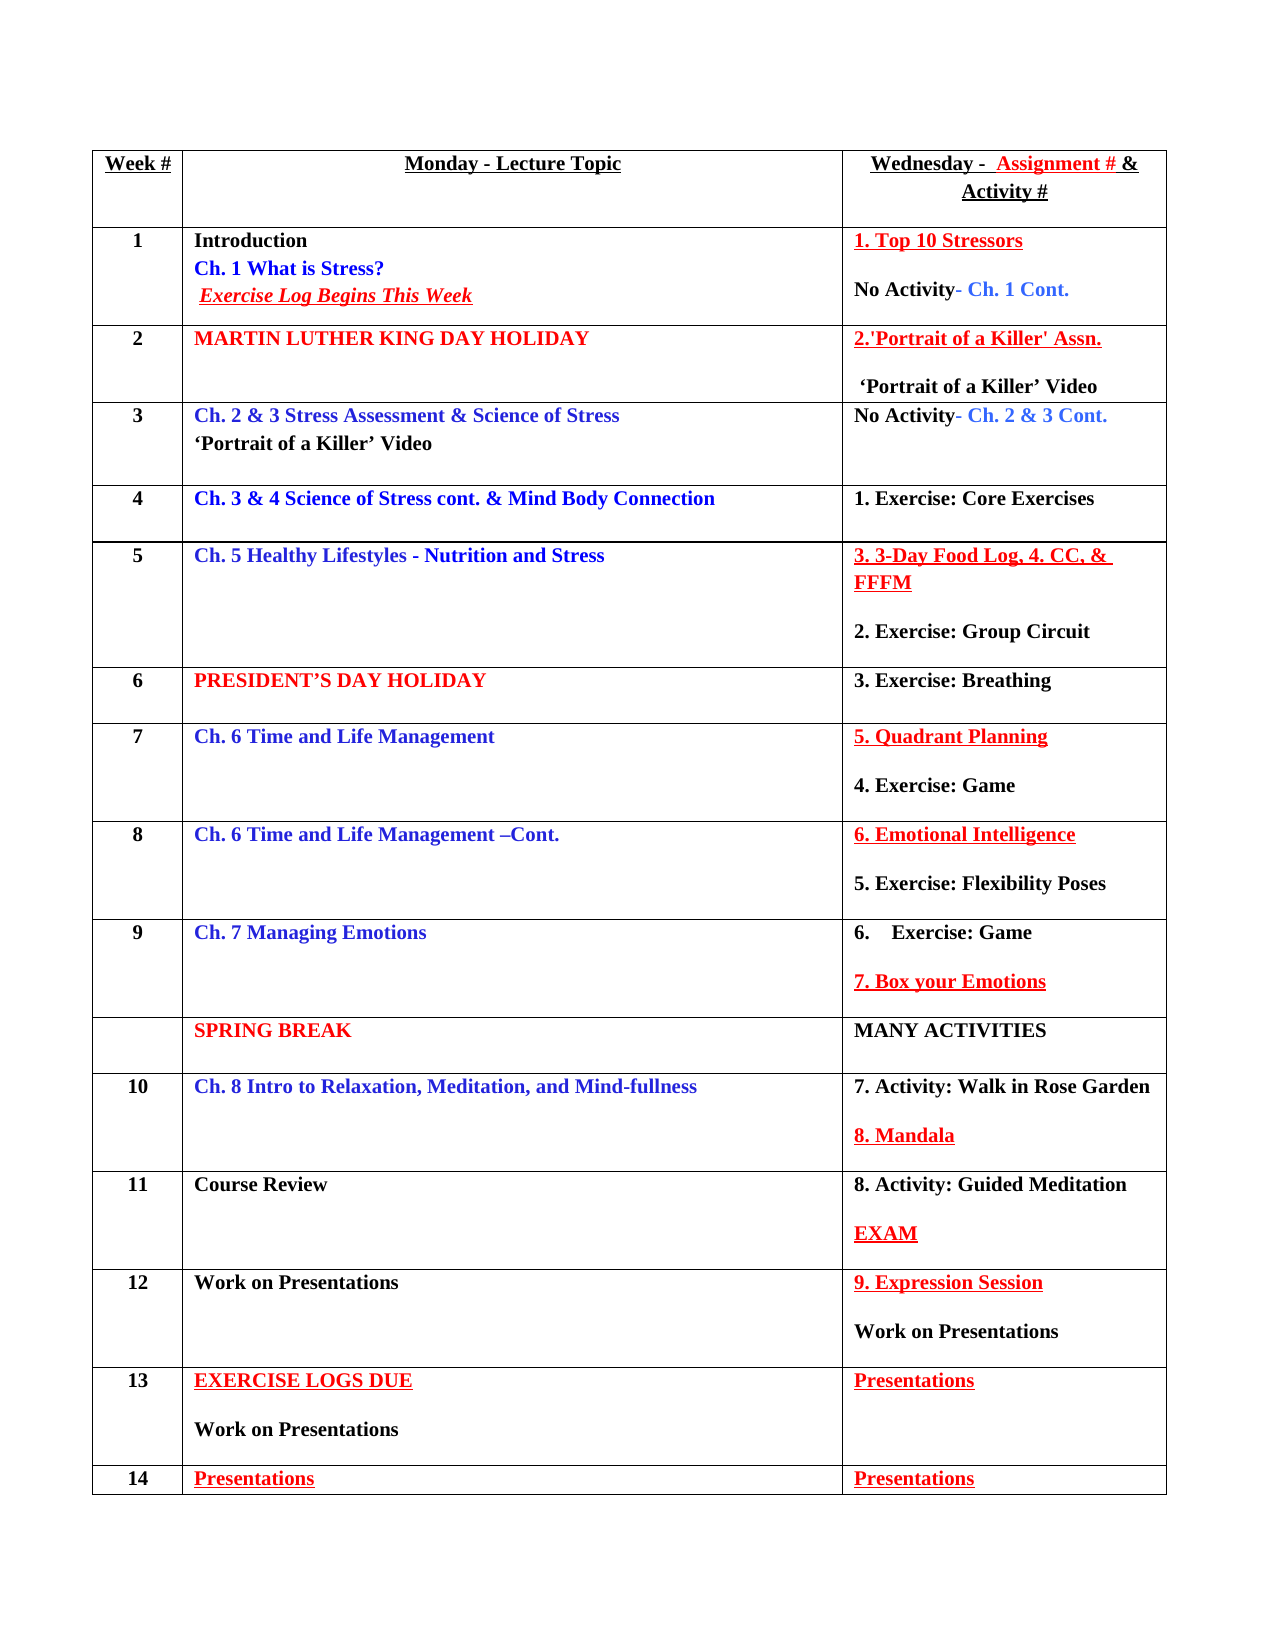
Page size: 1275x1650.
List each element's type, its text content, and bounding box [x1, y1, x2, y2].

table_cell Ch. 6 Time and Life Management –Cont. [183, 822, 842, 919]
table_cell Course Review [183, 1172, 842, 1269]
table_header Week # [93, 151, 182, 227]
table_cell PRESIDENT’S DAY HOLIDAY [183, 668, 842, 723]
table_cell Presentations [183, 1466, 842, 1493]
table_cell 9 [93, 920, 182, 1017]
table_cell 2.'Portrait of a Killer' Assn. ‘Portrait of a Killer’ Video [843, 326, 1166, 402]
table_header Monday - Lecture Topic [183, 151, 842, 227]
table_cell 8 [93, 822, 182, 919]
table_cell 8. Activity: Guided Meditation EXAM [843, 1172, 1166, 1269]
table_cell 1. Exercise: Core Exercises [843, 486, 1166, 541]
table_cell Presentations [843, 1466, 1166, 1493]
table_cell No Activity- Ch. 2 & 3 Cont. [843, 403, 1166, 484]
table_cell 10 [93, 1074, 182, 1171]
table_cell Presentations [843, 1368, 1166, 1465]
table_header Wednesday - Assignment # & Activity # [843, 151, 1166, 227]
table_cell EXERCISE LOGS DUE Work on Presentations [183, 1368, 842, 1465]
table_cell 3 [93, 403, 182, 484]
table_cell Introduction Ch. 1 What is Stress? Exercise Log Begins This Week [183, 228, 842, 325]
table_cell Ch. 5 Healthy Lifestyles - Nutrition and Stress [183, 543, 842, 667]
table_cell 11 [93, 1172, 182, 1269]
table_cell [93, 1018, 182, 1073]
table_cell 3. 3-Day Food Log, 4. CC, & FFFM 2. Exercise: Group Circuit [843, 543, 1166, 667]
table_cell 7 [93, 724, 182, 821]
table_cell 7. Activity: Walk in Rose Garden 8. Mandala [843, 1074, 1166, 1171]
table_cell 5. Quadrant Planning 4. Exercise: Game [843, 724, 1166, 821]
table_cell 4 [93, 486, 182, 541]
table_cell SPRING BREAK [183, 1018, 842, 1073]
table_cell 5 [93, 543, 182, 667]
table_cell 12 [93, 1270, 182, 1367]
table_cell Ch. 2 & 3 Stress Assessment & Science of Stress ‘Portrait of a Killer’ Video [183, 403, 842, 484]
table_cell 14 [93, 1466, 182, 1493]
table_cell 13 [93, 1368, 182, 1465]
table_cell Work on Presentations [183, 1270, 842, 1367]
table_cell Ch. 7 Managing Emotions [183, 920, 842, 1017]
table_cell 1 [93, 228, 182, 325]
table_cell Ch. 3 & 4 Science of Stress cont. & Mind Body Connection [183, 486, 842, 541]
table_cell 6 [93, 668, 182, 723]
table_cell 3. Exercise: Breathing [843, 668, 1166, 723]
table_cell 9. Expression Session Work on Presentations [843, 1270, 1166, 1367]
table_cell MANY ACTIVITIES [843, 1018, 1166, 1073]
table_cell 1. Top 10 Stressors No Activity- Ch. 1 Cont. [843, 228, 1166, 325]
table_cell 2 [93, 326, 182, 402]
table_cell MARTIN LUTHER KING DAY HOLIDAY [183, 326, 842, 402]
table_cell Ch. 6 Time and Life Management [183, 724, 842, 821]
table_cell Exercise: Game 7. Box your Emotions [843, 920, 1166, 1017]
table_cell Ch. 8 Intro to Relaxation, Meditation, and Mind-fullness [183, 1074, 842, 1171]
table_cell 6. Emotional Intelligence 5. Exercise: Flexibility Poses [843, 822, 1166, 919]
